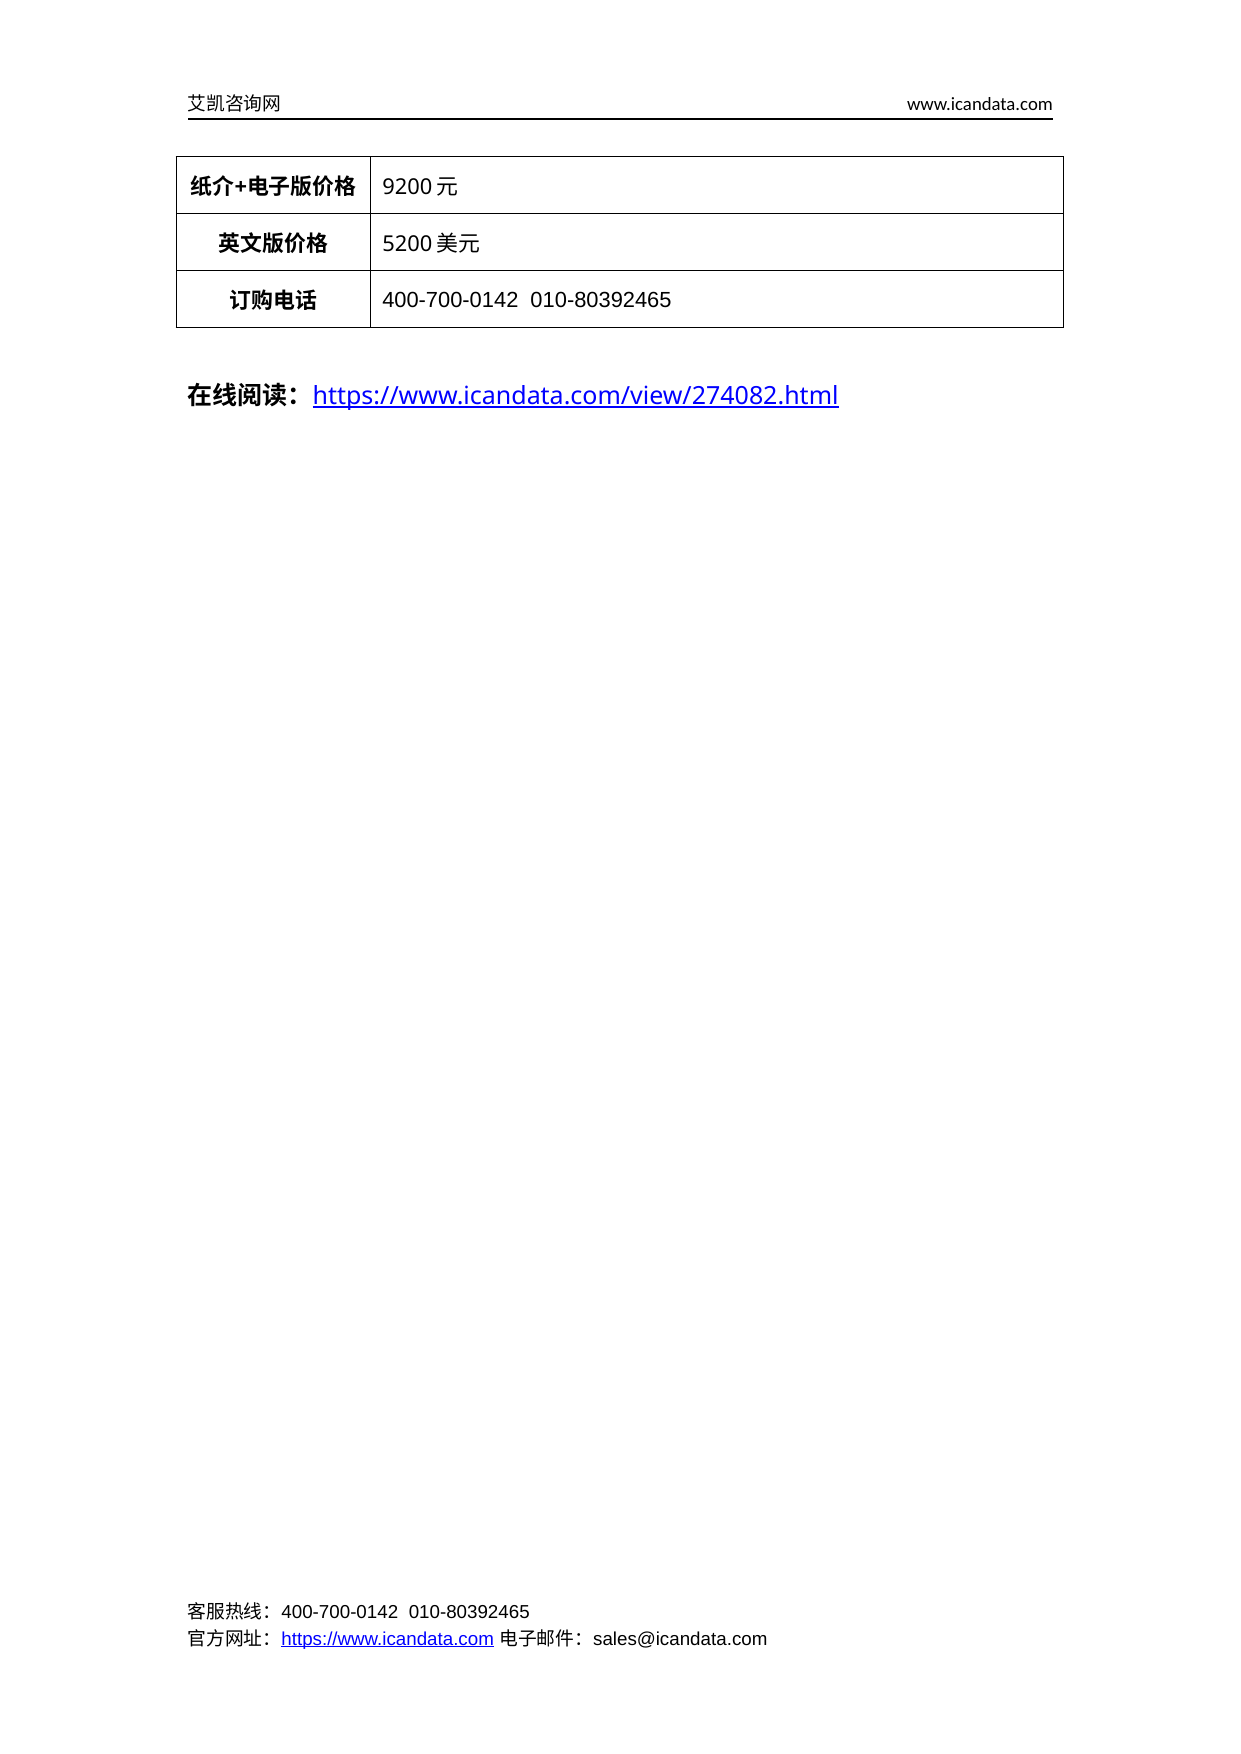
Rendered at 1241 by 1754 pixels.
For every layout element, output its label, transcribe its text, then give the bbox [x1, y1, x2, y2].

table_cell 英文版价格 [177, 214, 370, 270]
text 在线阅读：https://www.icandata.com/view/274082.html [187, 361, 1053, 426]
table_cell 纸介+电子版价格 [177, 157, 370, 213]
table_cell 400-700-0142 010-80392465 [371, 271, 1063, 327]
table_cell 订购电话 [177, 271, 370, 327]
table_cell 5200美元 [371, 214, 1063, 270]
table_cell 9200元 [371, 157, 1063, 213]
